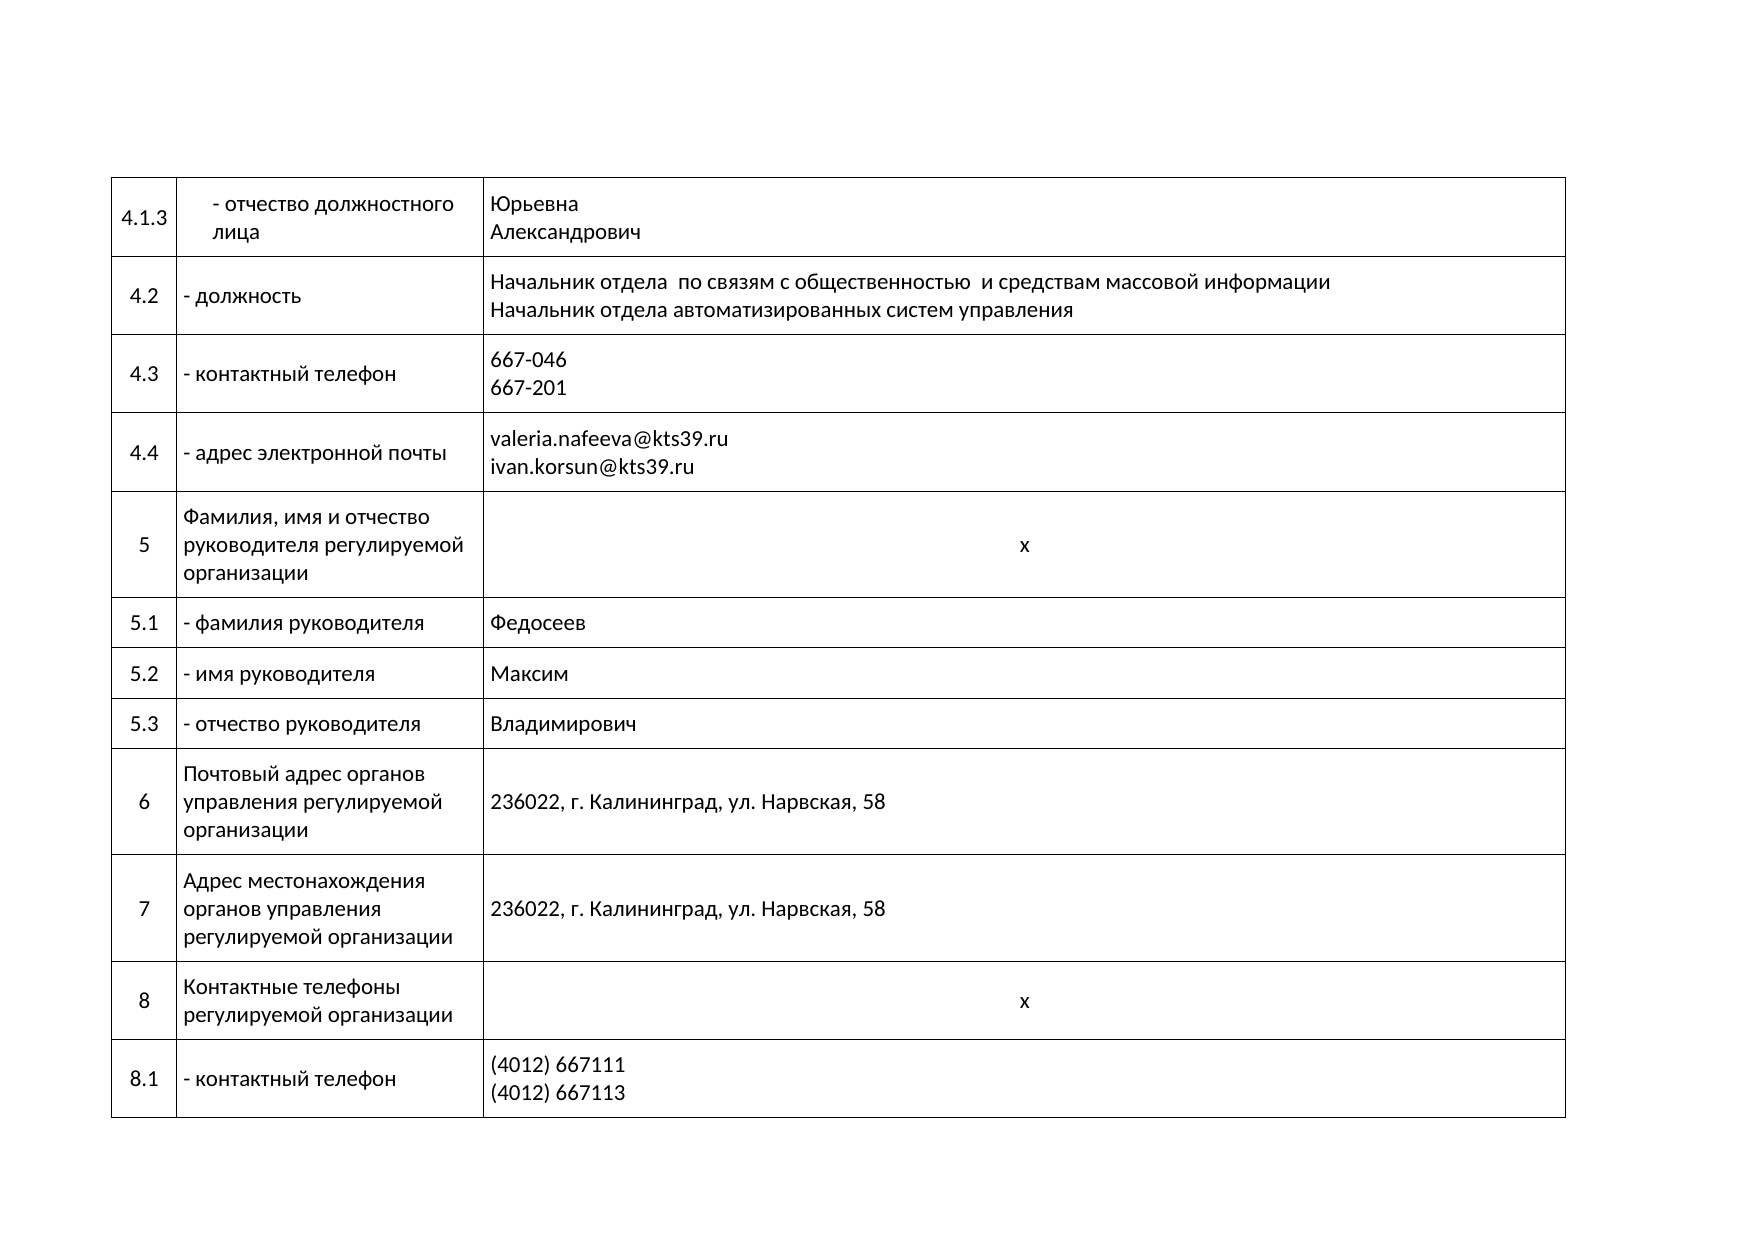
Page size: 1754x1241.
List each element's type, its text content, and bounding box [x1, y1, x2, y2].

table_cell - отчество руководителя [177, 699, 483, 748]
table_cell 4.4 [112, 413, 176, 491]
table_cell 667-046 667-201 [484, 335, 1565, 412]
table_cell Федосеев [484, 598, 1565, 647]
table_cell 7 [112, 855, 176, 961]
table_cell Владимирович [484, 699, 1565, 748]
table_cell 4.3 [112, 335, 176, 412]
table_cell 8.1 [112, 1040, 176, 1117]
table_cell - отчество должностного лица [177, 178, 483, 256]
table_cell x [484, 492, 1565, 597]
table_cell Юрьевна Александрович [484, 178, 1565, 256]
table_cell - фамилия руководителя [177, 598, 483, 647]
table_cell Адрес местонахождения органов управления регулируемой организации [177, 855, 483, 961]
table_cell 5 [112, 492, 176, 597]
table_cell - контактный телефон [177, 1040, 483, 1117]
table_cell Фамилия, имя и отчество руководителя регулируемой организации [177, 492, 483, 597]
table_cell - должность [177, 257, 483, 334]
table_cell Контактные телефоны регулируемой организации [177, 962, 483, 1039]
table_cell 5.2 [112, 648, 176, 697]
table_cell Почтовый адрес органов управления регулируемой организации [177, 749, 483, 854]
table_cell 8 [112, 962, 176, 1039]
table_cell - адрес электронной почты [177, 413, 483, 491]
table_cell 4.1.3 [112, 178, 176, 256]
table_cell (4012) 667111 (4012) 667113 [484, 1040, 1565, 1117]
table_cell - имя руководителя [177, 648, 483, 697]
table_cell 6 [112, 749, 176, 854]
table_cell valeria.nafeeva@kts39.ru ivan.korsun@kts39.ru [484, 413, 1565, 491]
table_cell - контактный телефон [177, 335, 483, 412]
table_cell Начальник отдела по связям с общественностью и средствам массовой информации Начальник отдела автоматизированных систем управления [484, 257, 1565, 334]
table_cell 4.2 [112, 257, 176, 334]
table_cell Максим [484, 648, 1565, 697]
table_cell 5.1 [112, 598, 176, 647]
table_cell 5.3 [112, 699, 176, 748]
table_cell x [484, 962, 1565, 1039]
table_cell 236022, г. Калининград, ул. Нарвская, 58 [484, 855, 1565, 961]
table_cell 236022, г. Калининград, ул. Нарвская, 58 [484, 749, 1565, 854]
